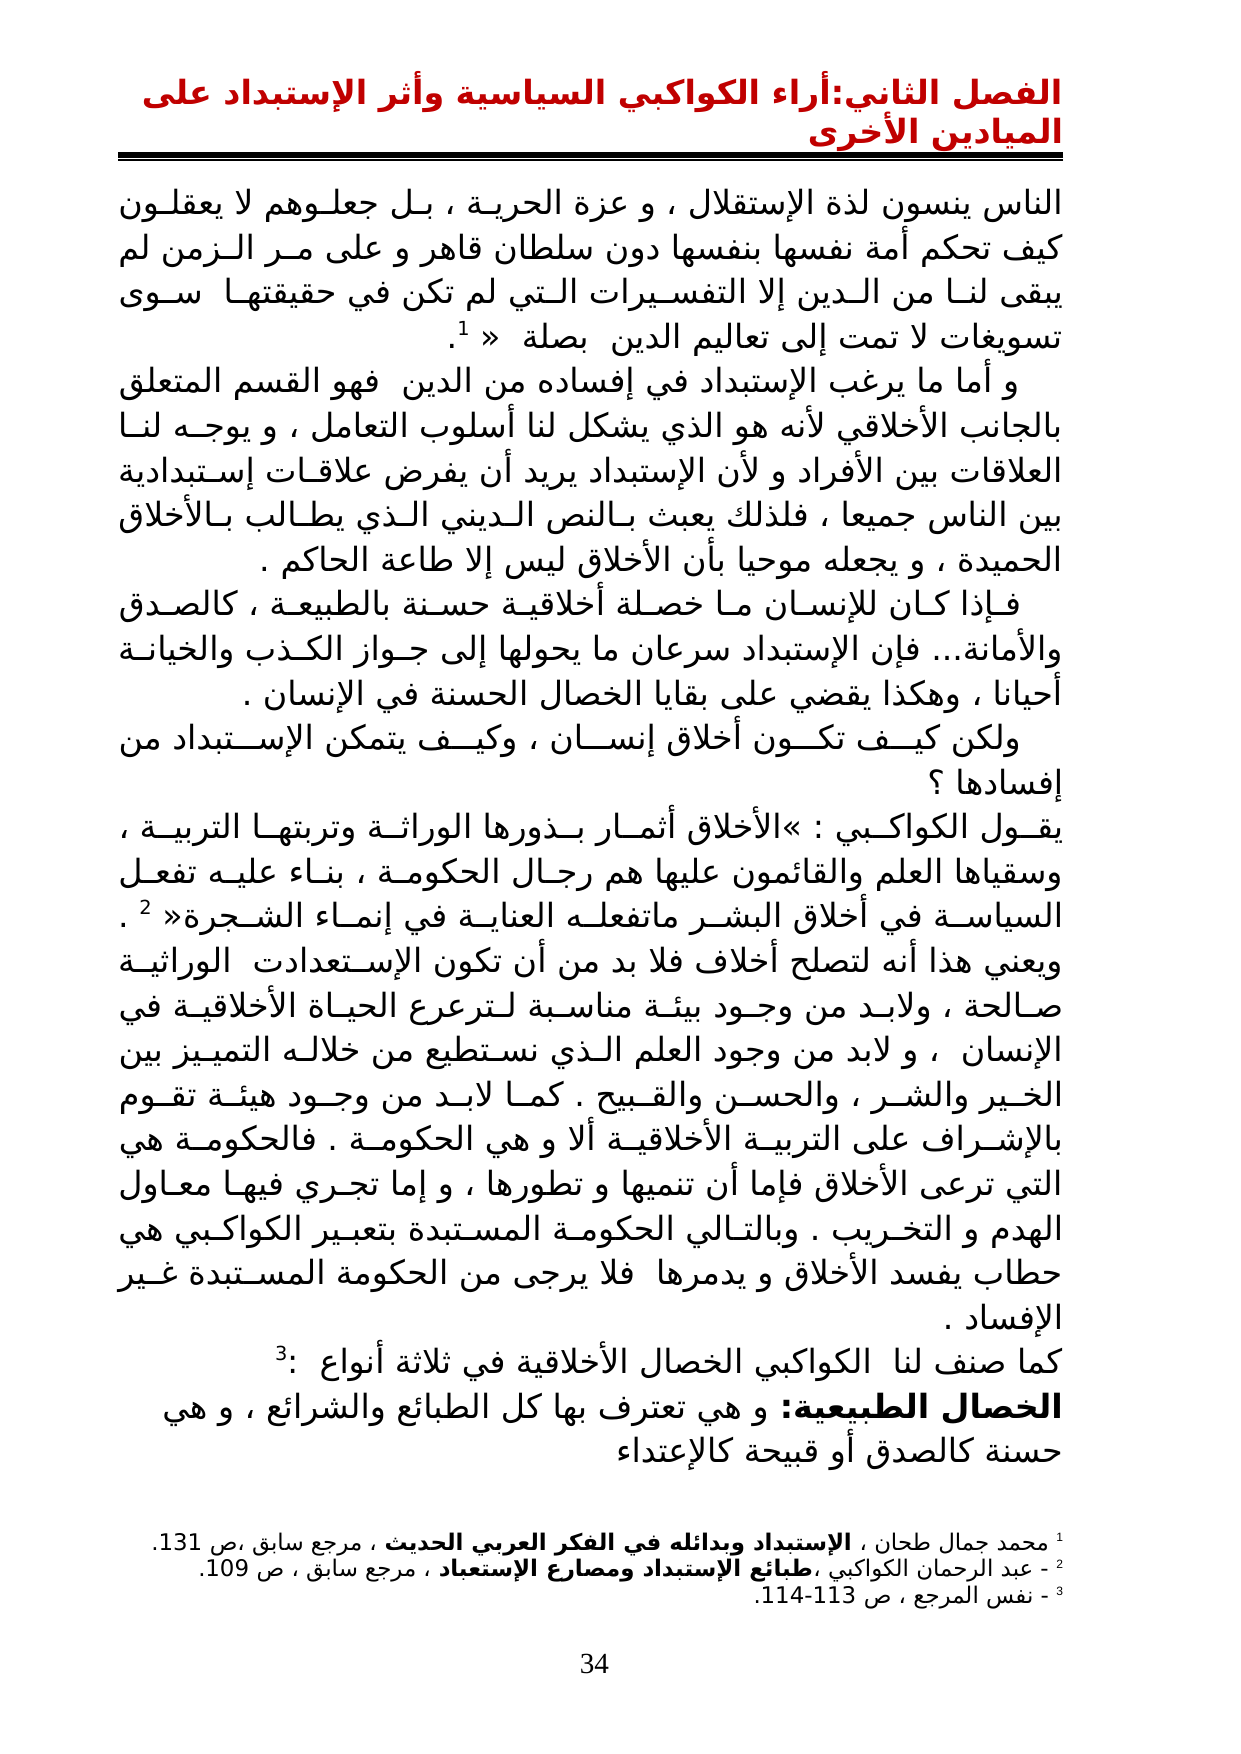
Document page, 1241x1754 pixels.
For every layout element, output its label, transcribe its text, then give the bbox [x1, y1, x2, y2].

text الخصال الطبيعية: و هي تعترف بها كل الطبائع والشرائع ، و هي حسنة كالصدق أو قبيحة كالإعتداء [118, 1387, 1063, 1471]
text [118, 184, 1063, 356]
text فإذا كان للإنسان ما خصلة أخلاقية حسنة بالطبيعة ، كالصدق والأمانة... فإن الإستبداد سرعان ما يحولها إلى جواز الكذب والخيانة أحيانا ، وهكذا يقضي على بقايا الخصال الحسنة في الإنسان . [118, 585, 1063, 713]
text كما صنف لنا الكواكبي الخصال الأخلاقية في ثلاثة أنواع : [118, 1343, 1063, 1382]
text و أما ما يرغب الإستبداد في إفساده من الدين فهو القسم المتعلق بالجانب الأخلاقي لأنه هو الذي يشكل لنا أسلوب التعامل ، و يوجه لنا العلاقات بين الأفراد و لأن الإستبداد يريد أن يفرض علاقات إستبدادية بين الناس جميعا ، فلذلك يعبث بالنص الديني الذي يطالب بالأخلاق الحميدة ، و يجعله موحيا بأن الأخلاق ليس إلا طاعة الحاكم . [118, 362, 1063, 579]
text يقول الكواكبي : »الأخلاق أثمار بذورها الوراثة وتربتها التربية ، وسقياها العلم والقائمون عليها هم رجال الحكومة ، بناء عليه تفعل السياسة في أخلاق البشر ماتفعله العناية في إنماء الشجرة« . ويعني هذا أنه لتصلح أخلاف فلا بد من أن تكون الإستعدادت الوراثية صالحة ، ولابد من وجود بيئة مناسبة لترعرع الحياة الأخلاقية في الإنسان ، و لابد من وجود العلم الذي نستطيع من خلاله التمييز بين الخير والشر ، والحسن والقبيح . كما لابد من وجود هيئة تقوم بالإشراف على التربية الأخلاقية ألا و هي الحكومة . فالحكومة هي التي ترعى الأخلاق فإما أن تنميها و تطورها ، و إما تجري فيها معاول الهدم و التخريب . وبالتالي الحكومة المستبدة بتعبير الكواكبي هي حطاب يفسد الأخلاق و يدمرها فلا يرجى من الحكومة المستبدة غير الإفساد . [118, 808, 1063, 1337]
text ولكن كيف تكون أخلاق إنسان ، وكيف يتمكن الإستبداد من إفسادها ؟ [118, 719, 1063, 802]
